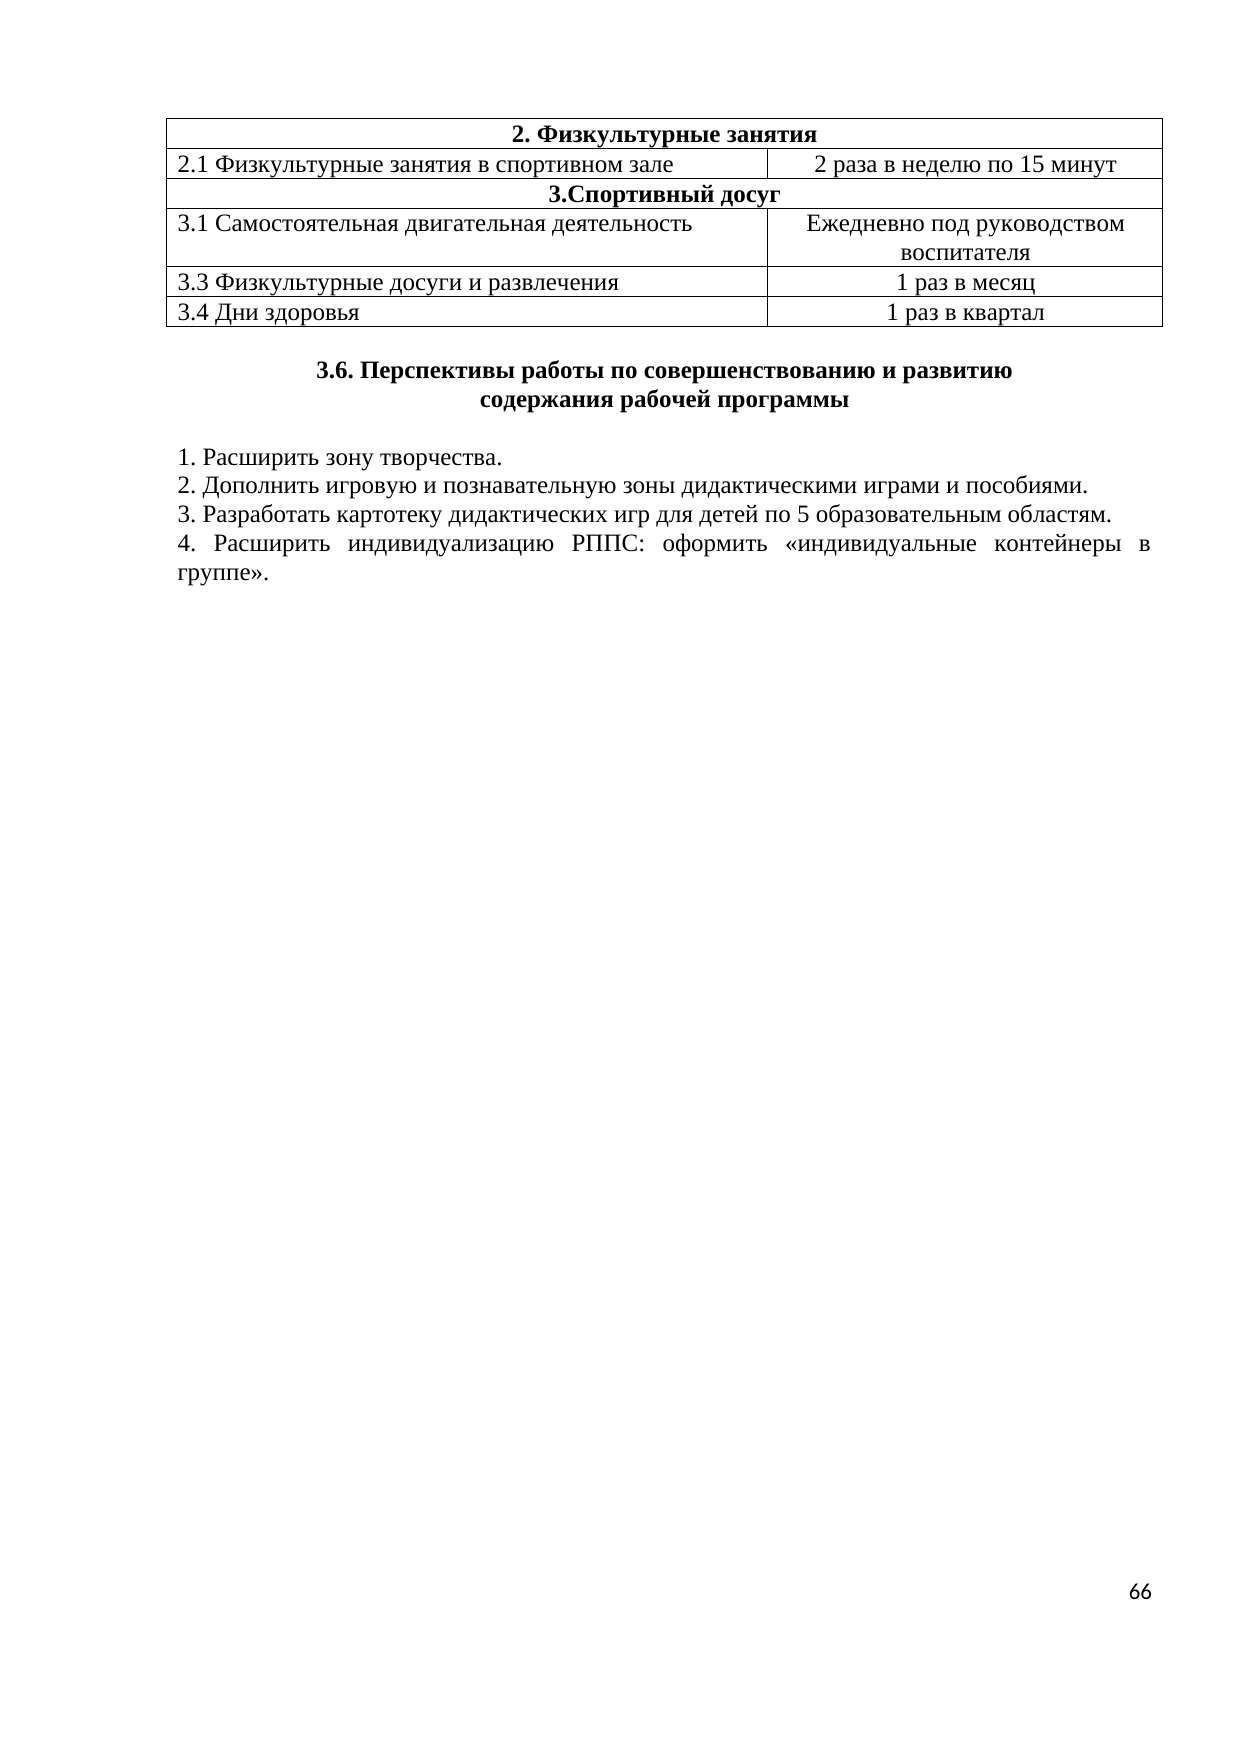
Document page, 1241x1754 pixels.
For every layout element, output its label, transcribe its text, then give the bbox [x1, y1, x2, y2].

table_cell 2. Физкультурные занятия [167, 119, 1162, 148]
text содержания рабочей программы [177, 384, 1152, 413]
table_cell 1 раз в месяц [768, 267, 1162, 296]
table_cell Ежедневно под руководством воспитателя [768, 209, 1162, 266]
text 4. Расширить индивидуализацию РППС: оформить «индивидуальные контейнеры в группе». [177, 528, 1152, 585]
text 2. Дополнить игровую и познавательную зоны дидактическими играми и пособиями. [177, 470, 1152, 499]
text 1. Расширить зону творчества. [177, 442, 1152, 470]
table_cell 3.3 Физкультурные досуги и развлечения [167, 267, 767, 296]
table_cell 3.1 Самостоятельная двигательная деятельность [167, 209, 767, 266]
table_cell 2.1 Физкультурные занятия в спортивном зале [167, 149, 767, 178]
table_cell 2 раза в неделю по 15 минут [768, 149, 1162, 178]
text 3. Разработать картотеку дидактических игр для детей по 5 образовательным областям. [177, 499, 1152, 528]
table_cell 1 раз в квартал [768, 297, 1162, 326]
table_cell 3.4 Дни здоровья [167, 297, 767, 326]
text 3.6. Перспективы работы по совершенствованию и развитию [177, 355, 1152, 384]
table_cell 3.Спортивный досуг [167, 179, 1162, 207]
